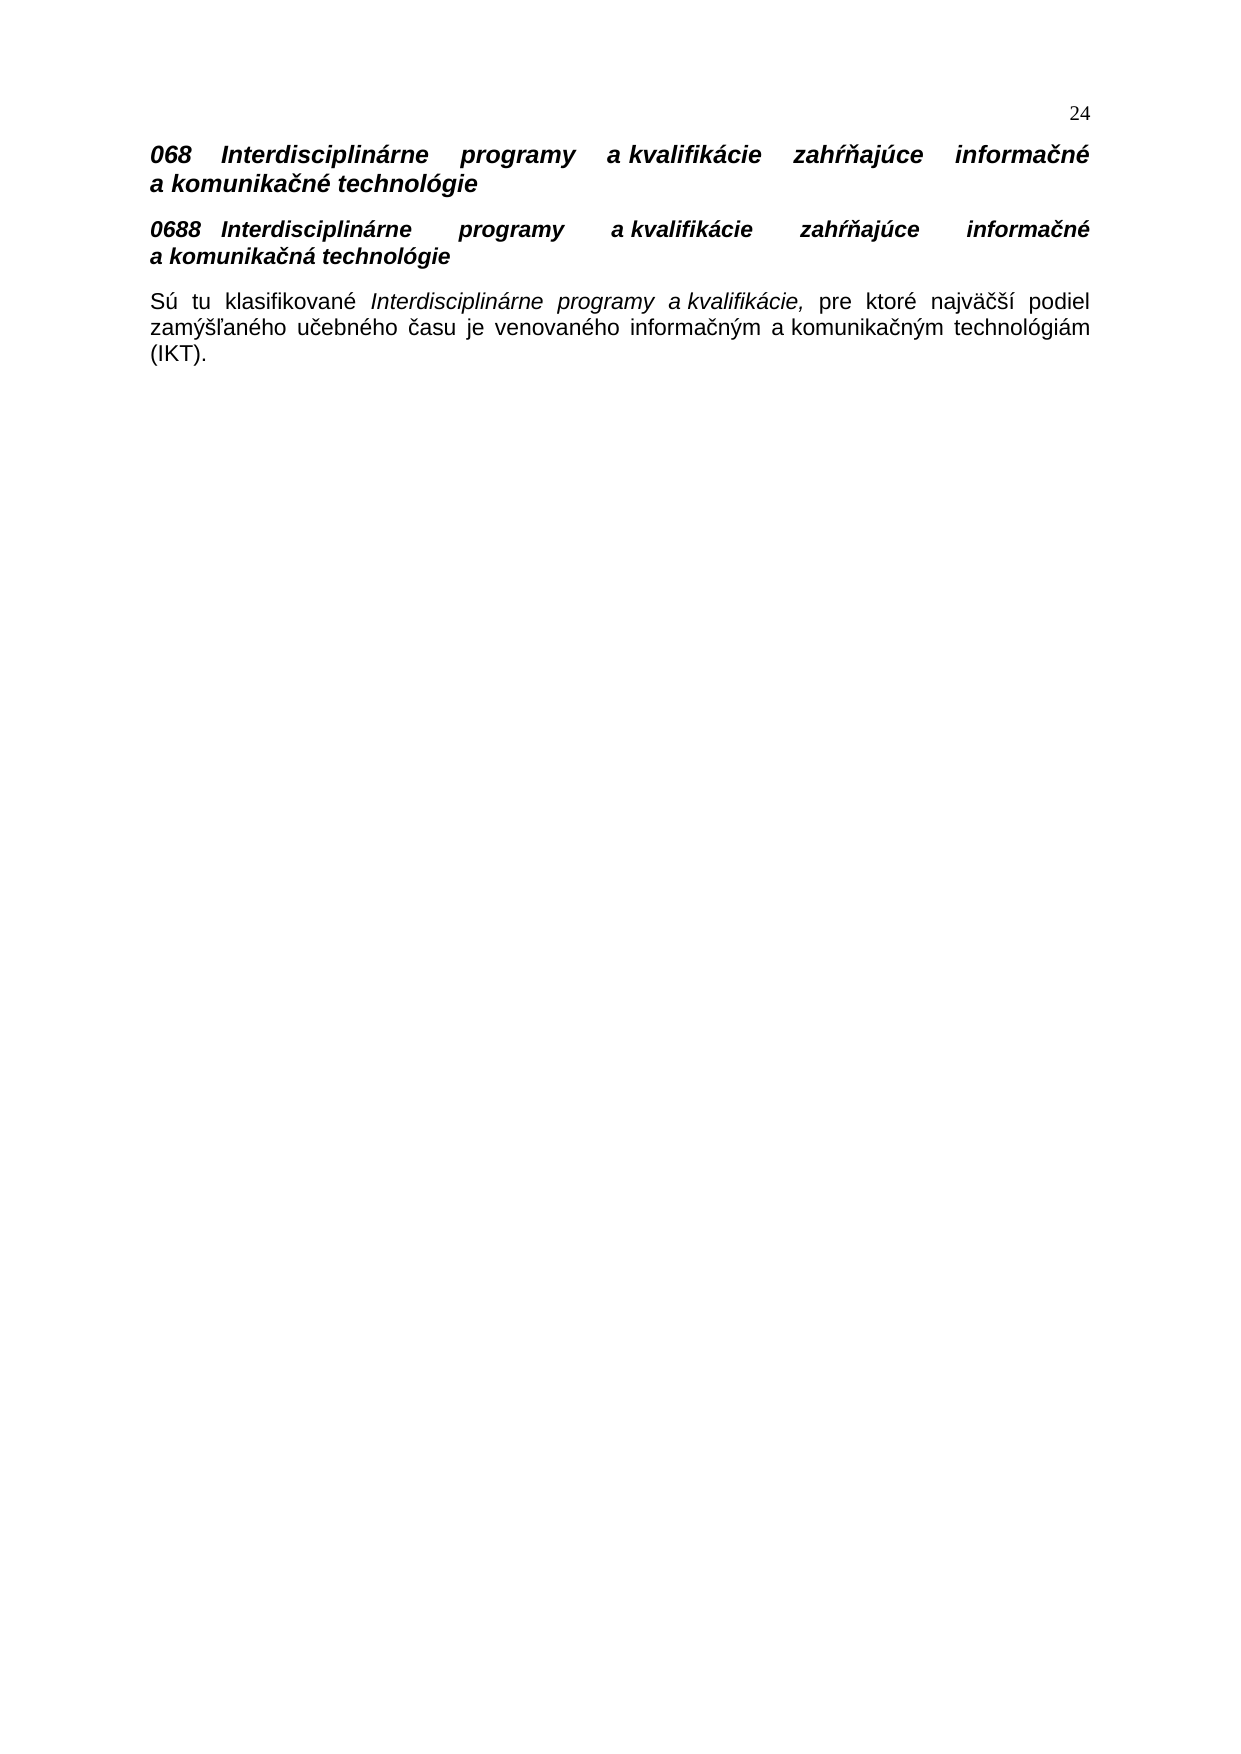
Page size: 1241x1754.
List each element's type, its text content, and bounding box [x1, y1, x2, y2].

text Sú tu klasifikované Interdisciplinárne programy a kvalifikácie, pre ktoré najväčší podiel zamýšľaného učebného času je venovaného informačným a komunikačným technológiám (IKT). [150, 288, 1090, 367]
subtitle 068 Interdisciplinárne programy a kvalifikácie zahŕňajúce informačné a komunikačné technológie [150, 140, 1090, 197]
subtitle 0688 Interdisciplinárne programy a kvalifikácie zahŕňajúce informačné a komunikačná technológie [150, 216, 1090, 269]
